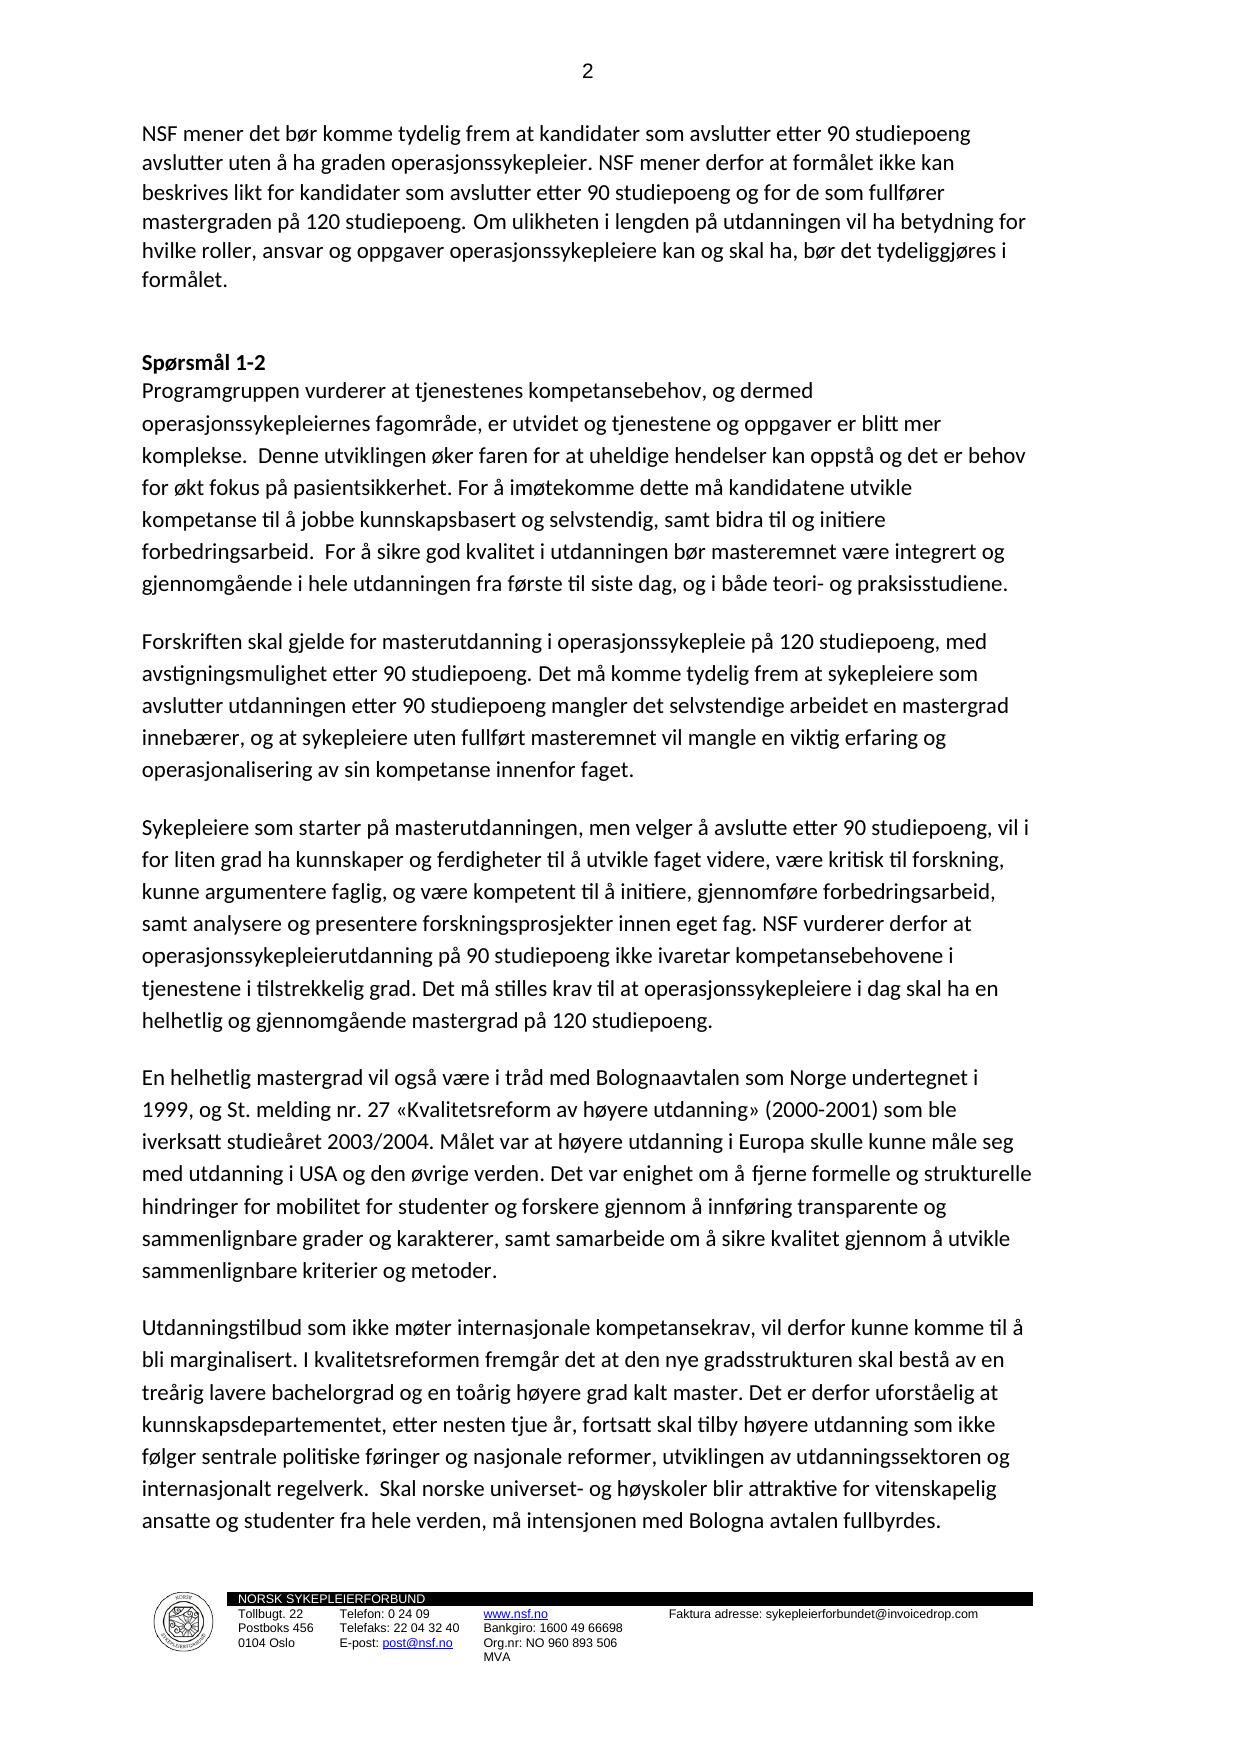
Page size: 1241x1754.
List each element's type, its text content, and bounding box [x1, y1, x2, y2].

text NSF mener det bør komme tydelig frem at kandidater som avslutter etter 90 studiepoeng avslutter uten å ha graden operasjonssykepleier. NSF mener derfor at formålet ikke kan beskrives likt for kandidater som avslutter etter 90 studiepoeng og for de som fullfører mastergraden på 120 studiepoeng. Om ulikheten i lengden på utdanningen vil ha betydning for hvilke roller, ansvar og oppgaver operasjonssykepleiere kan og skal ha, bør det tydeliggjøres i formålet. [142, 118, 1033, 293]
text En helhetlig mastergrad vil også være i tråd med Bolognaavtalen som Norge undertegnet i 1999, og St. melding nr. 27 «Kvalitetsreform av høyere utdanning» (2000-2001) som ble iverksatt studieåret 2003/2004. Målet var at høyere utdanning i Europa skulle kunne måle seg med utdanning i USA og den øvrige verden. Det var enighet om å fjerne formelle og strukturelle hindringer for mobilitet for studenter og forskere gjennom å innføring transparente og sammenlignbare grader og karakterer, samt samarbeide om å sikre kvalitet gjennom å utvikle sammenlignbare kriterier og metoder. [142, 1063, 1033, 1284]
text Programgruppen vurderer at tjenestenes kompetansebehov, og dermed operasjonssykepleiernes fagområde, er utvidet og tjenestene og oppgaver er blitt mer komplekse. Denne utviklingen øker faren for at uheldige hendelser kan oppstå og det er behov for økt fokus på pasientsikkerhet. For å imøtekomme dette må kandidatene utvikle kompetanse til å jobbe kunnskapsbasert og selvstendig, samt bidra til og initiere forbedringsarbeid. For å sikre god kvalitet i utdanningen bør masteremnet være integrert og gjennomgående i hele utdanningen fra første til siste dag, og i både teori- og praksisstudiene. [142, 376, 1033, 598]
text Forskriften skal gjelde for masterutdanning i operasjonssykepleie på 120 studiepoeng, med avstigningsmulighet etter 90 studiepoeng. Det må komme tydelig frem at sykepleiere som avslutter utdanningen etter 90 studiepoeng mangler det selvstendige arbeidet en mastergrad innebærer, og at sykepleiere uten fullført masteremnet vil mangle en viktig erfaring og operasjonalisering av sin kompetanse innenfor faget. [142, 627, 1033, 783]
text Spørsmål 1-2 [142, 347, 1033, 376]
text Utdanningstilbud som ikke møter internasjonale kompetansekrav, vil derfor kunne komme til å bli marginalisert. I kvalitetsreformen fremgår det at den nye gradsstrukturen skal bestå av en treårig lavere bachelorgrad og en toårig høyere grad kalt master. Det er derfor uforståelig at kunnskapsdepartementet, etter nesten tjue år, fortsatt skal tilby høyere utdanning som ikke følger sentrale politiske føringer og nasjonale reformer, utviklingen av utdanningssektoren og internasjonalt regelverk. Skal norske universet- og høyskoler blir attraktive for vitenskapelig ansatte og studenter fra hele verden, må intensjonen med Bologna avtalen fullbyrdes. [142, 1313, 1033, 1534]
text Sykepleiere som starter på masterutdanningen, men velger å avslutte etter 90 studiepoeng, vil i for liten grad ha kunnskaper og ferdigheter til å utvikle faget videre, være kritisk til forskning, kunne argumentere faglig, og være kompetent til å initiere, gjennomføre forbedringsarbeid, samt analysere og presentere forskningsprosjekter innen eget fag. NSF vurderer derfor at operasjonssykepleierutdanning på 90 studiepoeng ikke ivaretar kompetansebehovene i tjenestene i tilstrekkelig grad. Det må stilles krav til at operasjonssykepleiere i dag skal ha en helhetlig og gjennomgående mastergrad på 120 studiepoeng. [142, 813, 1033, 1034]
picture [152, 1592, 214, 1652]
